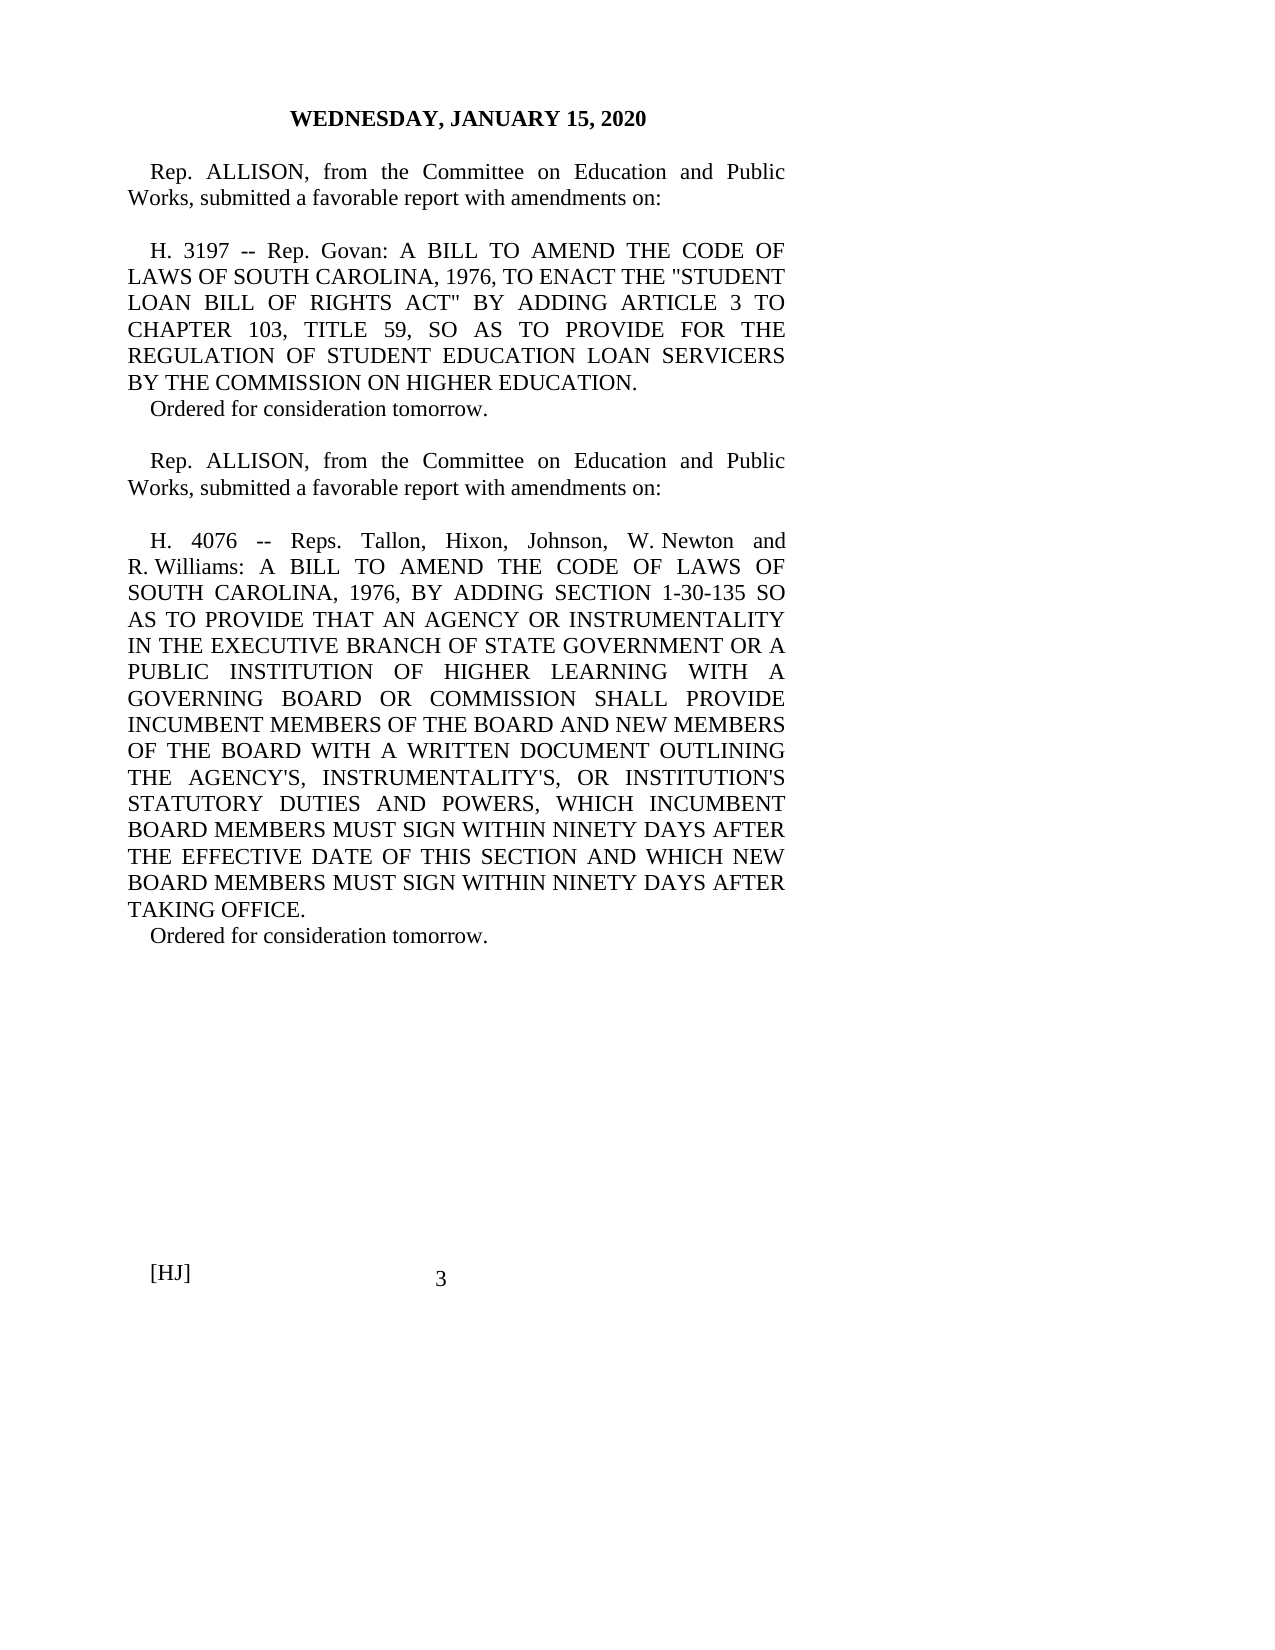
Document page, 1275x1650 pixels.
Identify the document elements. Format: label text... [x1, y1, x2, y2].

text Rep. ALLISON, from the Committee on Education and Public Works, submitted a favorable report with amendments on: [127, 448, 786, 500]
text Ordered for consideration tomorrow. [127, 395, 786, 421]
text Rep. ALLISON, from the Committee on Education and Public Works, submitted a favorable report with amendments on: [127, 158, 786, 210]
text H. 3197 -- Rep. Govan: A BILL TO AMEND THE CODE OF LAWS OF SOUTH CAROLINA, 1976, TO ENACT THE "STUDENT LOAN BILL OF RIGHTS ACT" BY ADDING ARTICLE 3 TO CHAPTER 103, TITLE 59, SO AS TO PROVIDE FOR THE REGULATION OF STUDENT EDUCATION LOAN SERVICERS BY THE COMMISSION ON HIGHER EDUCATION. [127, 237, 786, 395]
text H. 4076 -- Reps. Tallon, Hixon, Johnson, W. Newton and R. Williams: A BILL TO AMEND THE CODE OF LAWS OF SOUTH CAROLINA, 1976, BY ADDING SECTION 1-30-135 SO AS TO PROVIDE THAT AN AGENCY OR INSTRUMENTALITY IN THE EXECUTIVE BRANCH OF STATE GOVERNMENT OR A PUBLIC INSTITUTION OF HIGHER LEARNING WITH A GOVERNING BOARD OR COMMISSION SHALL PROVIDE INCUMBENT MEMBERS OF THE BOARD AND NEW MEMBERS OF THE BOARD WITH A WRITTEN DOCUMENT OUTLINING THE AGENCY'S, INSTRUMENTALITY'S, OR INSTITUTION'S STATUTORY DUTIES AND POWERS, WHICH INCUMBENT BOARD MEMBERS MUST SIGN WITHIN NINETY DAYS AFTER THE EFFECTIVE DATE OF THIS SECTION AND WHICH NEW BOARD MEMBERS MUST SIGN WITHIN NINETY DAYS AFTER TAKING OFFICE. [127, 527, 786, 922]
text Ordered for consideration tomorrow. [127, 922, 786, 948]
